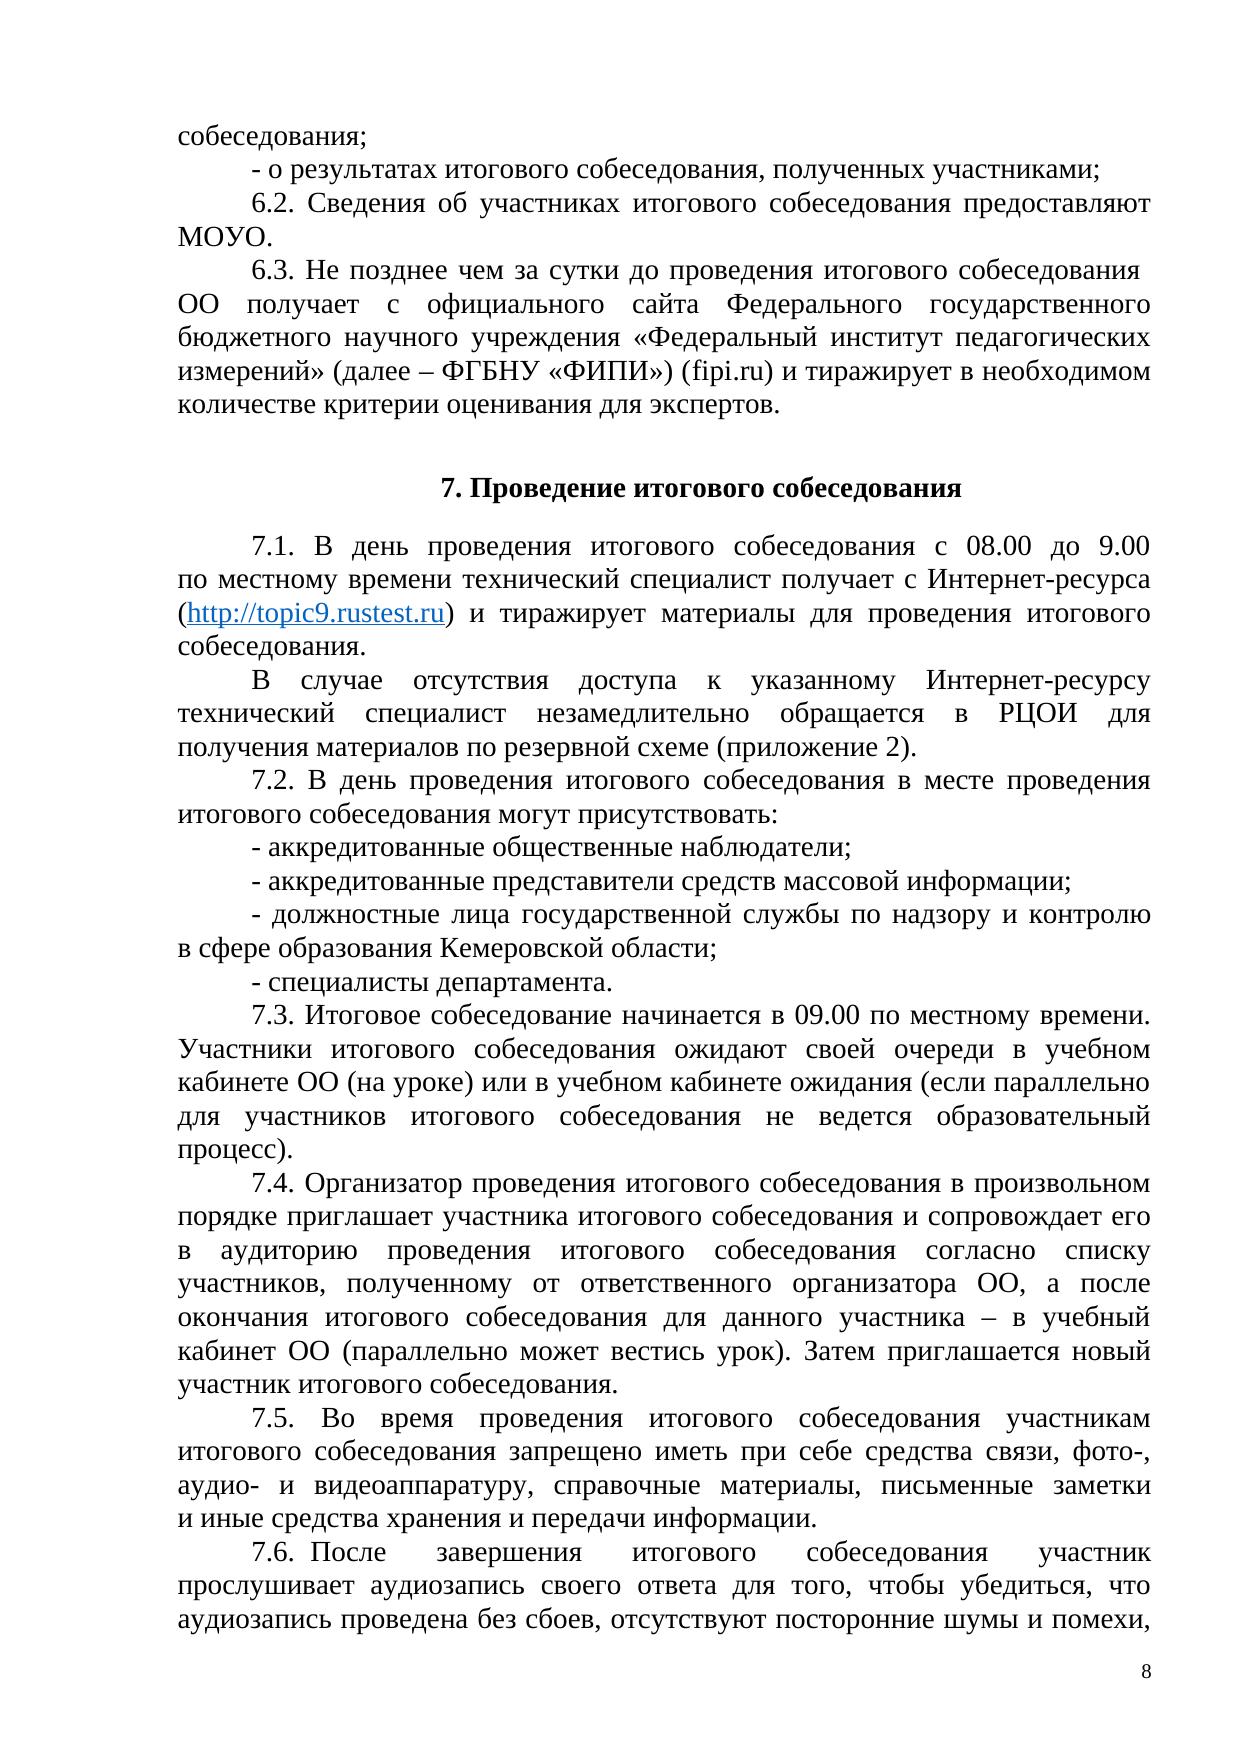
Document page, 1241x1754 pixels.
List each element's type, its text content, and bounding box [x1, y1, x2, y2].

list 7.1. В день проведения итогового собеседования с 08.00 до 9.00 по местному времени технический специалист получает с Интернет-ресурса (http://topic9.rustest.ru) и тиражирует материалы для проведения итогового собеседования. [177, 528, 1152, 662]
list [177, 1534, 1152, 1634]
subtitle 7. Проведение итогового собеседования [177, 470, 1152, 503]
text - о результатах итогового собеседования, полученных участниками; [251, 152, 1152, 185]
list Во время проведения итогового собеседования участникам итогового собеседования запрещено иметь при себе средства связи, фото-, аудио- и видеоаппаратуру, справочные материалы, письменные заметки и иные средства хранения и передачи информации. [177, 1400, 1152, 1534]
list В случае отсутствия доступа к указанному Интернет-ресурсу технический специалист незамедлительно обращается в РЦОИ для получения материалов по резервной схеме (приложение 2). [177, 662, 1152, 762]
text - аккредитованные представители средств массовой информации; [177, 863, 1152, 897]
list 7.3. Итоговое собеседование начинается в 09.00 по местному времени. Участники итогового собеседования ожидают своей очереди в учебном кабинете ОО (на уроке) или в учебном кабинете ожидания (если параллельно для участников итогового собеседования не ведется образовательный процесс). [177, 997, 1152, 1165]
text - аккредитованные общественные наблюдатели; [177, 829, 1152, 863]
list 7.2. В день проведения итогового собеседования в месте проведения итогового собеседования могут присутствовать: [177, 762, 1152, 829]
text 6.3. Не позднее чем за сутки до проведения итогового собеседования ОО получает с официального сайта Федерального государственного бюджетного научного учреждения «Федеральный институт педагогических измерений» (далее – ФГБНУ «ФИПИ») (fipi.ru) и тиражирует в необходимом количестве критерии оценивания для экспертов. [177, 252, 1152, 420]
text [177, 118, 1152, 152]
text - должностные лица государственной службы по надзору и контролю в сфере образования Кемеровской области; [177, 897, 1152, 964]
text - специалисты департамента. [177, 964, 1152, 997]
list 7.4. Организатор проведения итогового собеседования в произвольном порядке приглашает участника итогового собеседования и сопровождает его в аудиторию проведения итогового собеседования согласно списку участников, полученному от ответственного организатора ОО, а после окончания итогового собеседования для данного участника – в учебный кабинет ОО (параллельно может вестись урок). Затем приглашается новый участник итогового собеседования. [177, 1165, 1152, 1400]
text 6.2. Сведения об участниках итогового собеседования предоставляют МОУО. [177, 185, 1152, 252]
